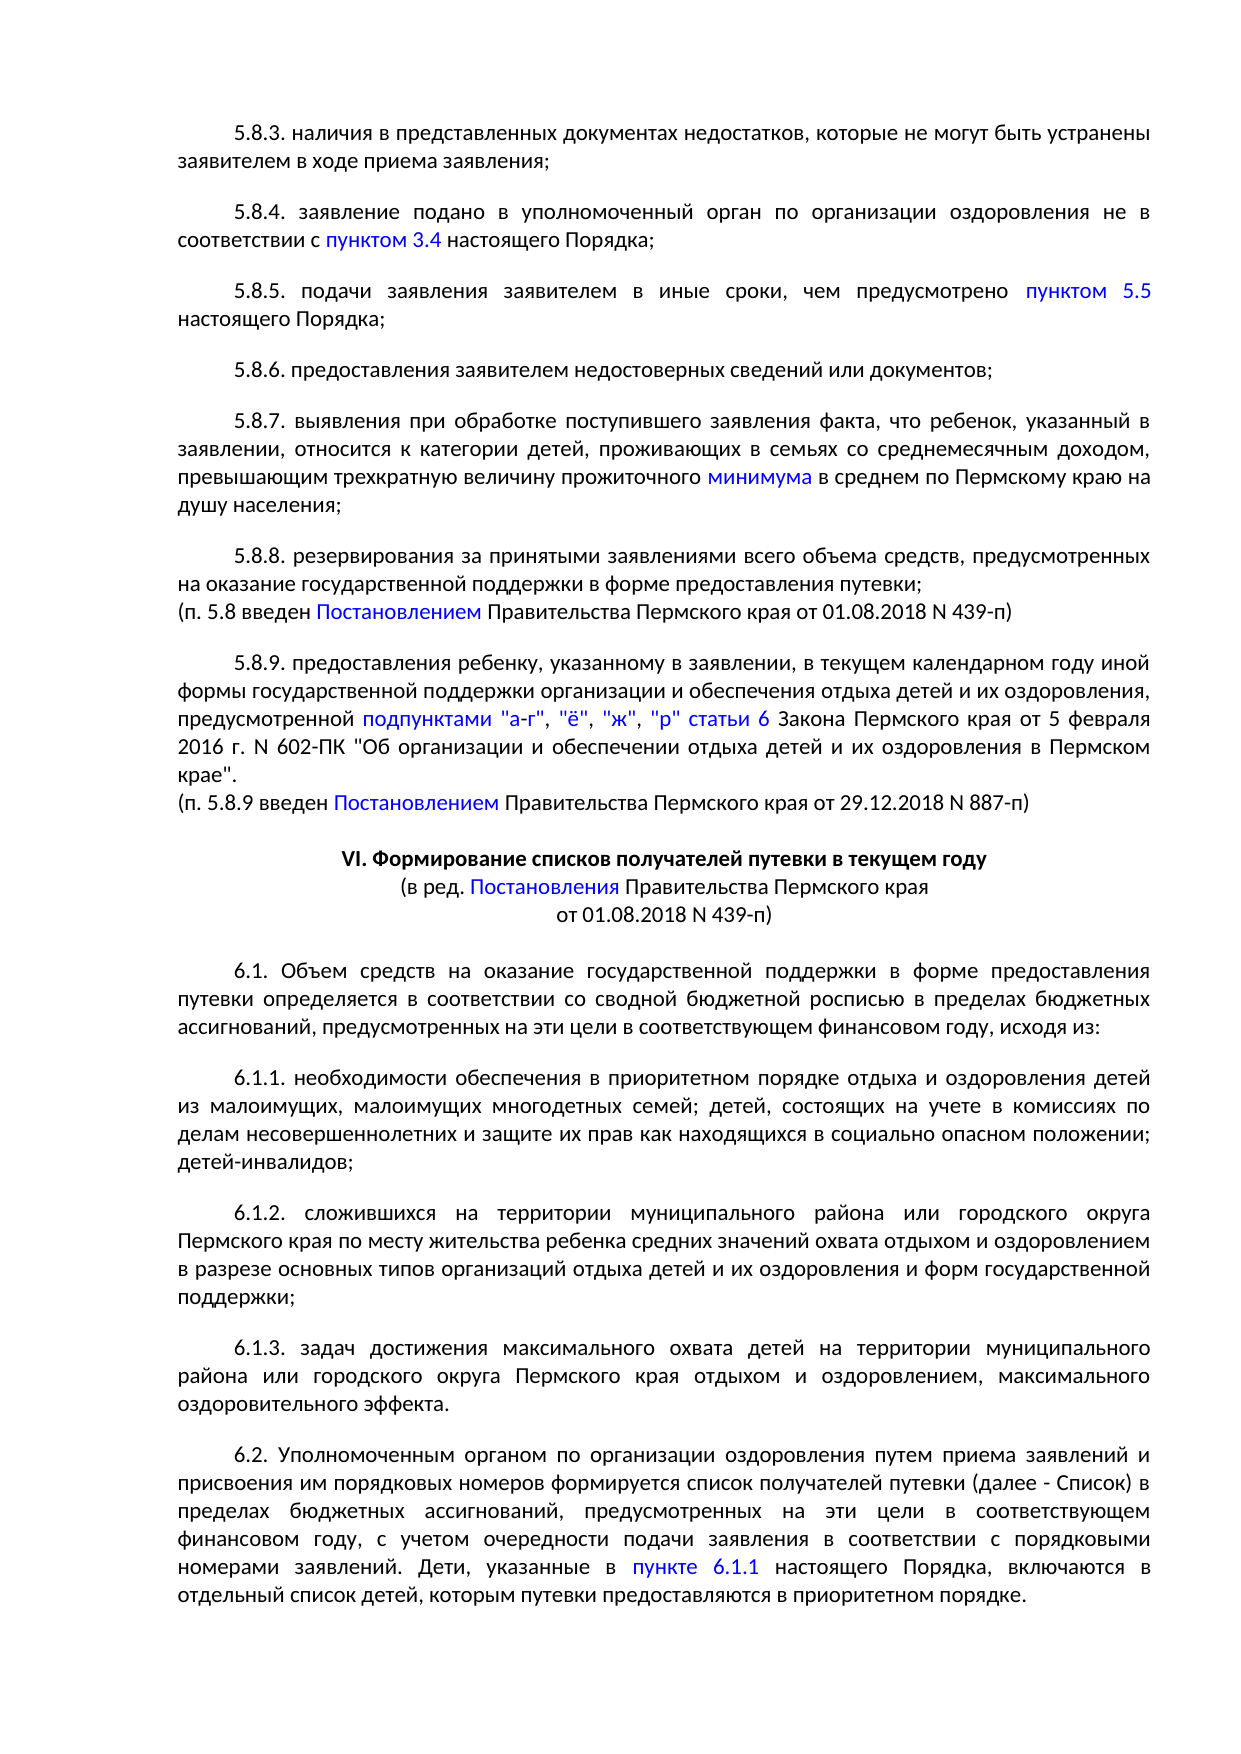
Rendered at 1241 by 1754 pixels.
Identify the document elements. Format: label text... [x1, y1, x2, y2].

title VI. Формирование списков получателей путевки в текущем году [177, 844, 1152, 872]
text (в ред. Постановления Правительства Пермского края [177, 872, 1152, 900]
text 5.8.6. предоставления заявителем недостоверных сведений или документов; [177, 355, 1152, 383]
text 5.8.9. предоставления ребенку, указанному в заявлении, в текущем календарном году иной формы государственной поддержки организации и обеспечения отдыха детей и их оздоровления, предусмотренной подпунктами "а-г", "ё", "ж", "р" статьи 6 Закона Пермского края от 5 февраля 2016 г. N 602-ПК "Об организации и обеспечении отдыха детей и их оздоровления в Пермском крае". [177, 648, 1152, 788]
text 6.2. Уполномоченным органом по организации оздоровления путем приема заявлений и присвоения им порядковых номеров формируется список получателей путевки (далее - Список) в пределах бюджетных ассигнований, предусмотренных на эти цели в соответствующем финансовом году, с учетом очередности подачи заявления в соответствии с порядковыми номерами заявлений. Дети, указанные в пункте 6.1.1 настоящего Порядка, включаются в отдельный список детей, которым путевки предоставляются в приоритетном порядке. [177, 1440, 1152, 1608]
text 6.1. Объем средств на оказание государственной поддержки в форме предоставления путевки определяется в соответствии со сводной бюджетной росписью в пределах бюджетных ассигнований, предусмотренных на эти цели в соответствующем финансовом году, исходя из: [177, 956, 1152, 1040]
text 5.8.4. заявление подано в уполномоченный орган по организации оздоровления не в соответствии с пунктом 3.4 настоящего Порядка; [177, 197, 1152, 253]
text 5.8.8. резервирования за принятыми заявлениями всего объема средств, предусмотренных на оказание государственной поддержки в форме предоставления путевки; [177, 541, 1152, 597]
text (п. 5.8.9 введен Постановлением Правительства Пермского края от 29.12.2018 N 887-п) [177, 788, 1152, 816]
text 5.8.7. выявления при обработке поступившего заявления факта, что ребенок, указанный в заявлении, относится к категории детей, проживающих в семьях со среднемесячным доходом, превышающим трехкратную величину прожиточного минимума в среднем по Пермскому краю на душу населения; [177, 406, 1152, 518]
text 6.1.1. необходимости обеспечения в приоритетном порядке отдыха и оздоровления детей из малоимущих, малоимущих многодетных семей; детей, состоящих на учете в комиссиях по делам несовершеннолетних и защите их прав как находящихся в социально опасном положении; детей-инвалидов; [177, 1063, 1152, 1175]
text от 01.08.2018 N 439-п) [177, 900, 1152, 928]
text 5.8.3. наличия в представленных документах недостатков, которые не могут быть устранены заявителем в ходе приема заявления; [177, 118, 1152, 174]
text 5.8.5. подачи заявления заявителем в иные сроки, чем предусмотрено пунктом 5.5 настоящего Порядка; [177, 276, 1152, 332]
text 6.1.3. задач достижения максимального охвата детей на территории муниципального района или городского округа Пермского края отдыхом и оздоровлением, максимального оздоровительного эффекта. [177, 1333, 1152, 1417]
text 6.1.2. сложившихся на территории муниципального района или городского округа Пермского края по месту жительства ребенка средних значений охвата отдыхом и оздоровлением в разрезе основных типов организаций отдыха детей и их оздоровления и форм государственной поддержки; [177, 1198, 1152, 1310]
text (п. 5.8 введен Постановлением Правительства Пермского края от 01.08.2018 N 439-п) [177, 597, 1152, 625]
